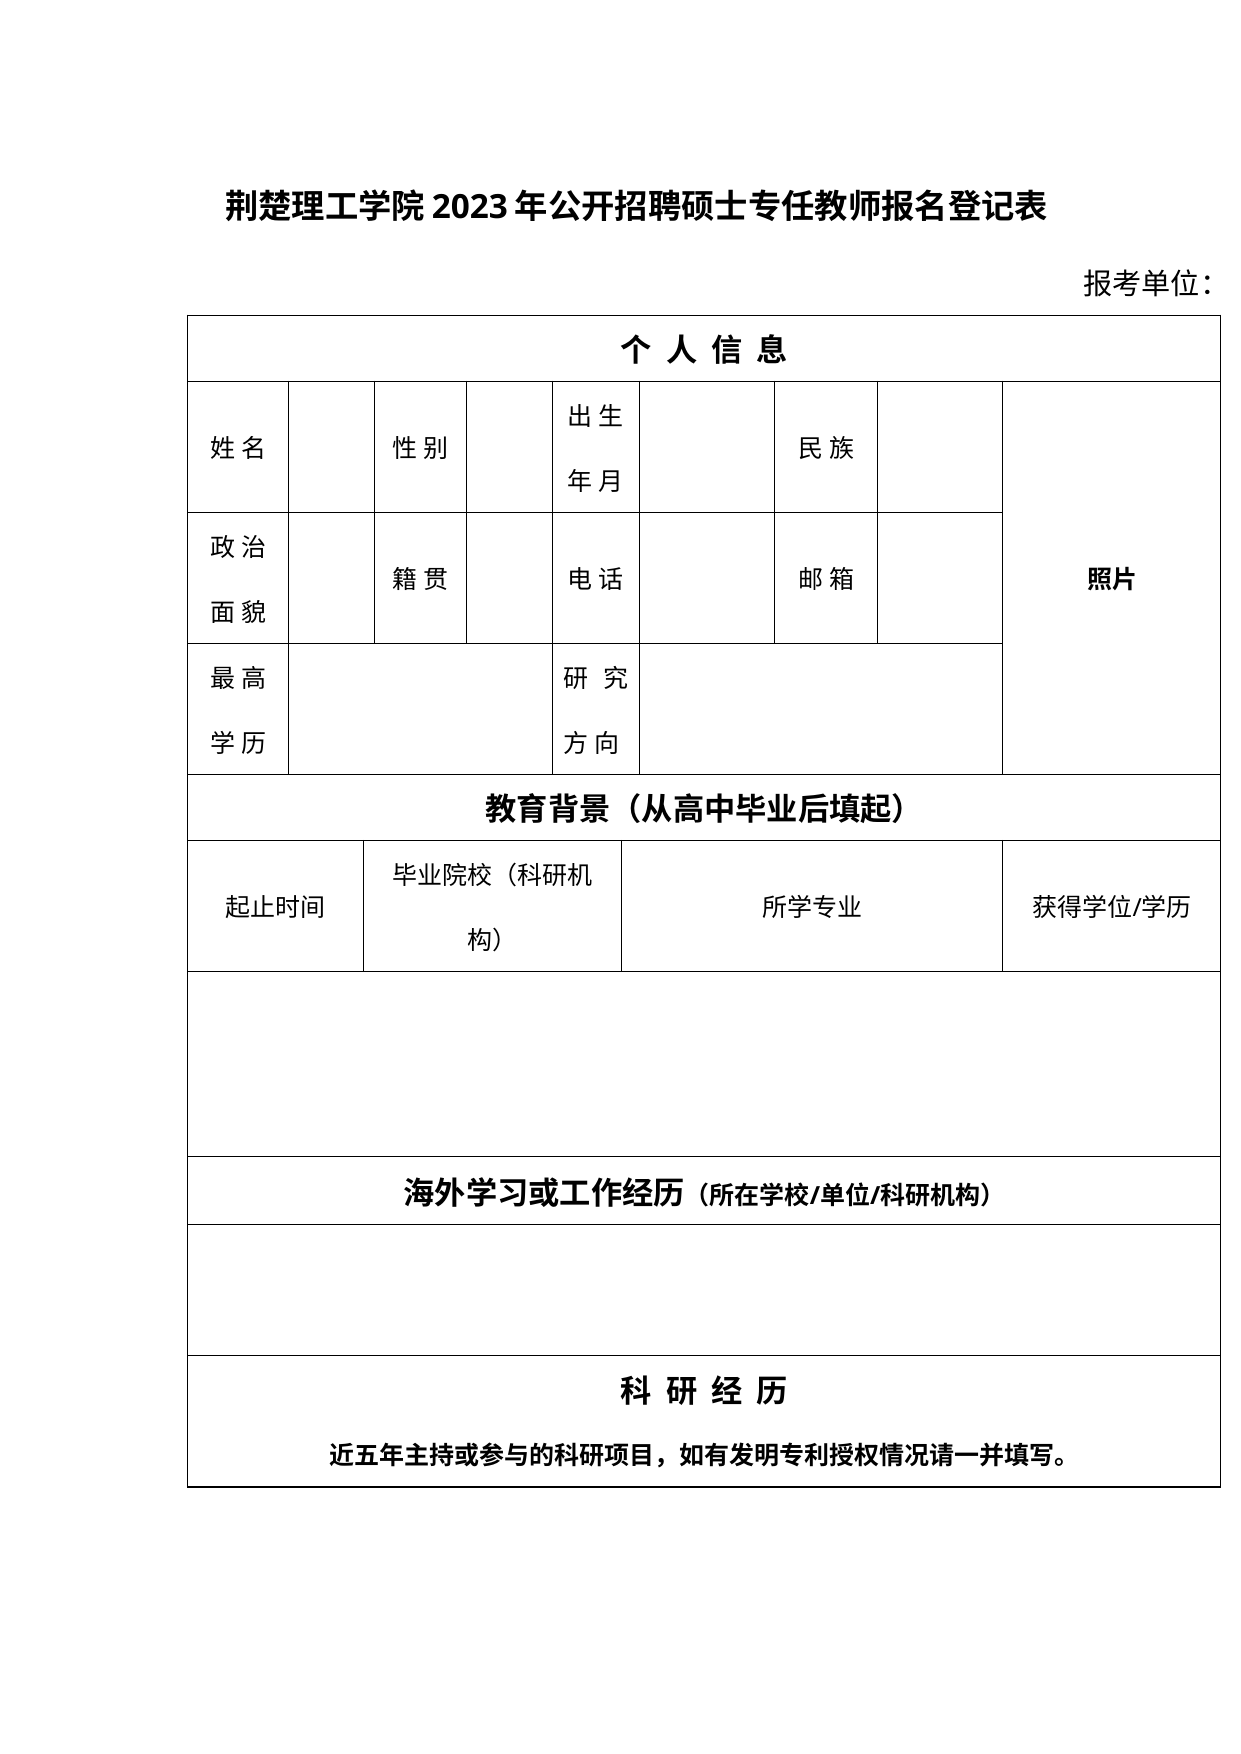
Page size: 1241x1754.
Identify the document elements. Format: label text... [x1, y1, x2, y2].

table_cell [467, 513, 552, 643]
table_cell 最 高 学 历 [188, 644, 288, 774]
table_cell 籍 贯 [375, 513, 466, 643]
table_cell 性 别 [375, 382, 466, 512]
table_cell [467, 382, 552, 512]
table_cell 毕业院校（科研机构） [364, 841, 621, 971]
table_cell [289, 644, 552, 774]
table_cell [640, 382, 774, 512]
table_cell 民 族 [775, 382, 877, 512]
table_cell 获得学位/学历 [1003, 841, 1220, 971]
table_cell 姓 名 [188, 382, 288, 512]
table_cell 照片 [1003, 382, 1220, 774]
table_cell [878, 513, 1002, 643]
text 报考单位： 报考岗位代码： [1083, 249, 1240, 314]
table_cell 邮 箱 [775, 513, 877, 643]
table_cell [188, 1225, 1220, 1355]
table_cell [640, 513, 774, 643]
table_cell 所学专业 [622, 841, 1002, 971]
table_cell 起止时间 [188, 841, 363, 971]
text 荆楚理工学院2023年公开招聘硕士专任教师报名登记表 [187, 172, 1085, 237]
table_cell [289, 513, 374, 643]
table_header 个 人 信 息 [188, 316, 1220, 381]
table_cell [188, 972, 1220, 1156]
table_cell 科 研 经 历 近五年主持或参与的科研项目，如有发明专利授权情况请一并填写。 [188, 1356, 1220, 1486]
table_cell [640, 644, 1002, 774]
table_cell 政 治 面 貌 [188, 513, 288, 643]
table_cell [289, 382, 374, 512]
table_cell 研究方 向 [553, 644, 639, 774]
table_cell 海外学习或工作经历（所在学校/单位/科研机构） [188, 1157, 1220, 1224]
table_cell 出 生 年 月 [553, 382, 639, 512]
table_cell 教育背景（从高中毕业后填起） [188, 775, 1220, 840]
table_cell [878, 382, 1002, 512]
table_cell 电 话 [553, 513, 639, 643]
